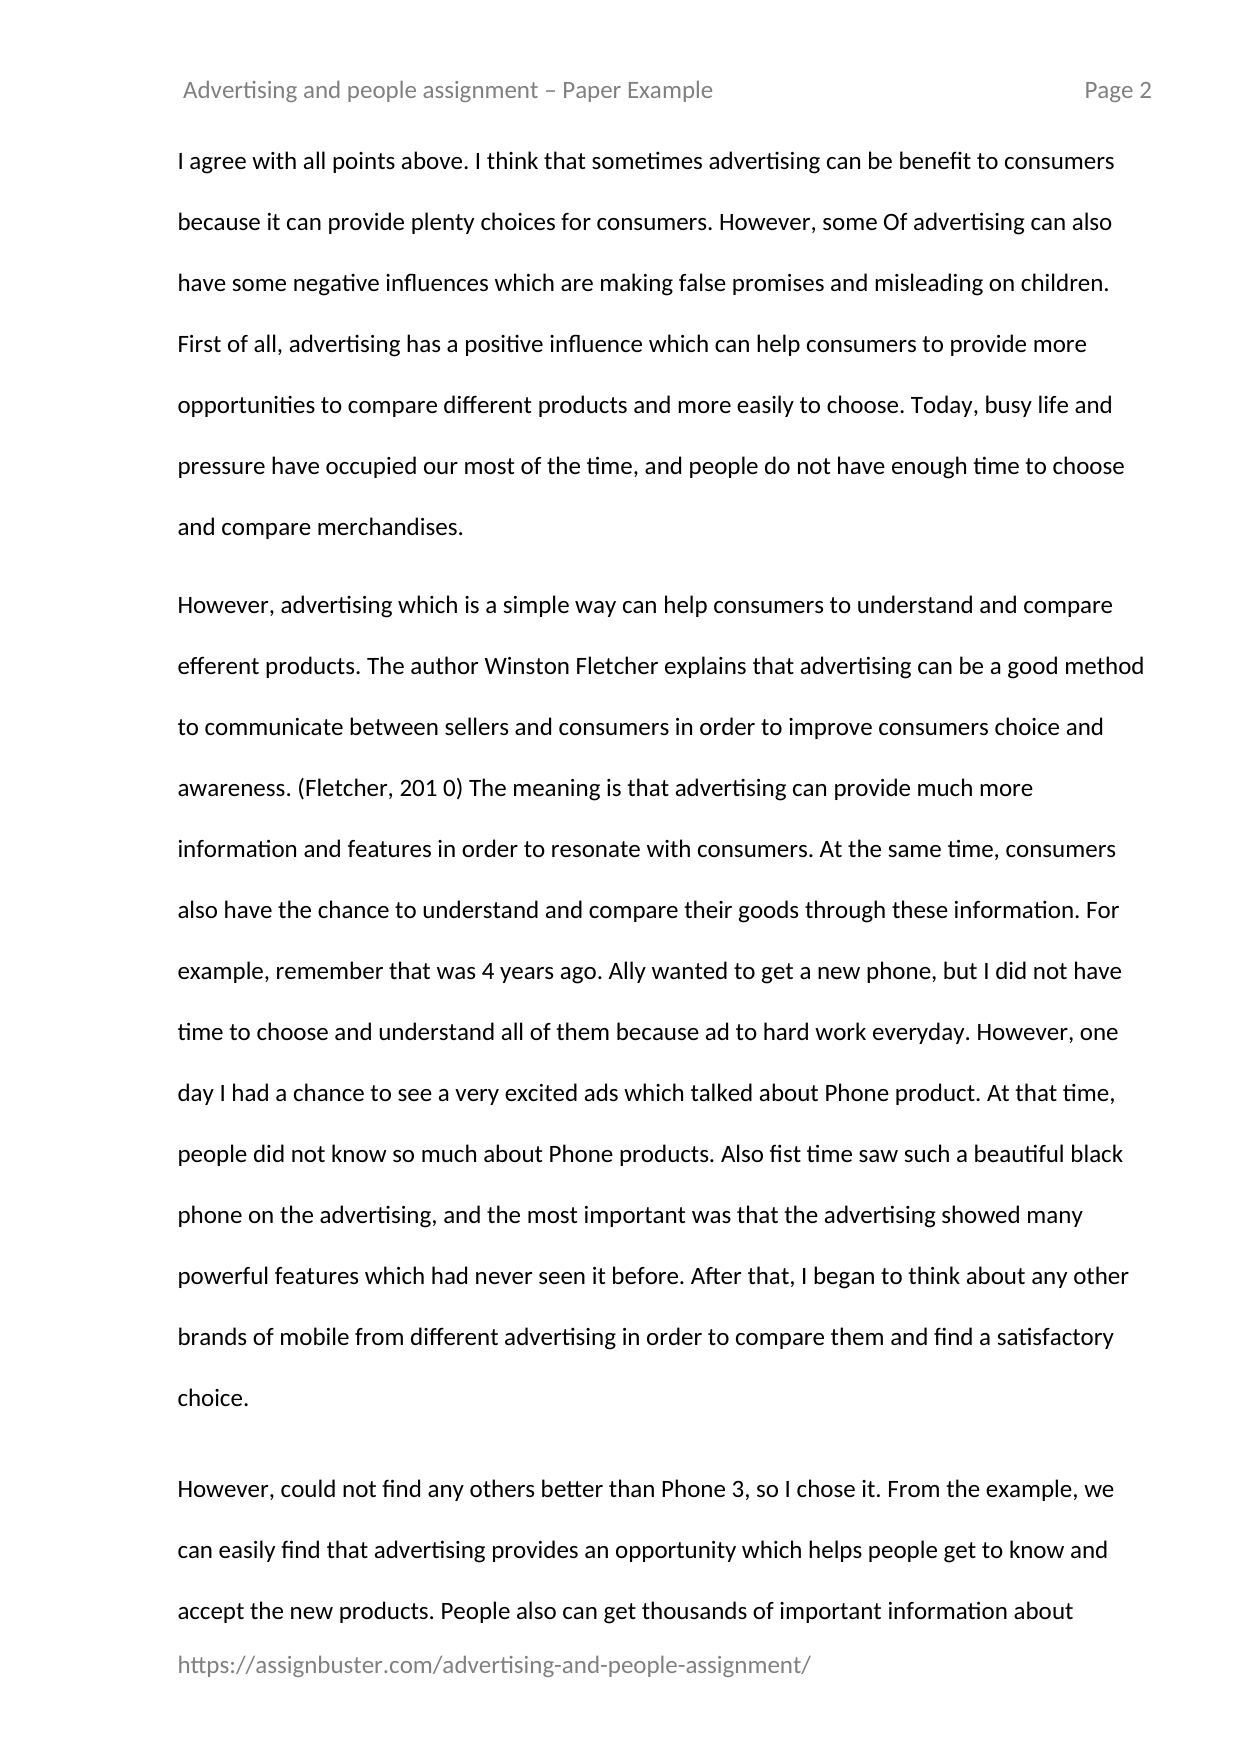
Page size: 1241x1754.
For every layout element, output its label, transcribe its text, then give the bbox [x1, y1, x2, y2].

text However, advertising which is a simple way can help consumers to understand and compare efferent products. The author Winston Fletcher explains that advertising can be a good method to communicate between sellers and consumers in order to improve consumers choice and awareness. (Fletcher, 201 0) The meaning is that advertising can provide much more information and features in order to resonate with consumers. At the same time, consumers also have the chance to understand and compare their goods through these information. For example, remember that was 4 years ago. Ally wanted to get a new phone, but I did not have time to choose and understand all of them because ad to hard work everyday. However, one day I had a chance to see a very excited ads which talked about Phone product. At that time, people did not know so much about Phone products. Also fist time saw such a beautiful black phone on the advertising, and the most important was that the advertising showed many powerful features which had never seen it before. After that, I began to think about any other brands of mobile from different advertising in order to compare them and find a satisfactory choice. [177, 589, 1152, 1413]
text I agree with all points above. I think that sometimes advertising can be benefit to consumers because it can provide plenty choices for consumers. However, some Of advertising can also have some negative influences which are making false promises and misleading on children. First of all, advertising has a positive influence which can help consumers to provide more opportunities to compare different products and more easily to choose. Today, busy life and pressure have occupied our most of the time, and people do not have enough time to choose and compare merchandises. [177, 145, 1152, 542]
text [177, 1473, 1152, 1626]
